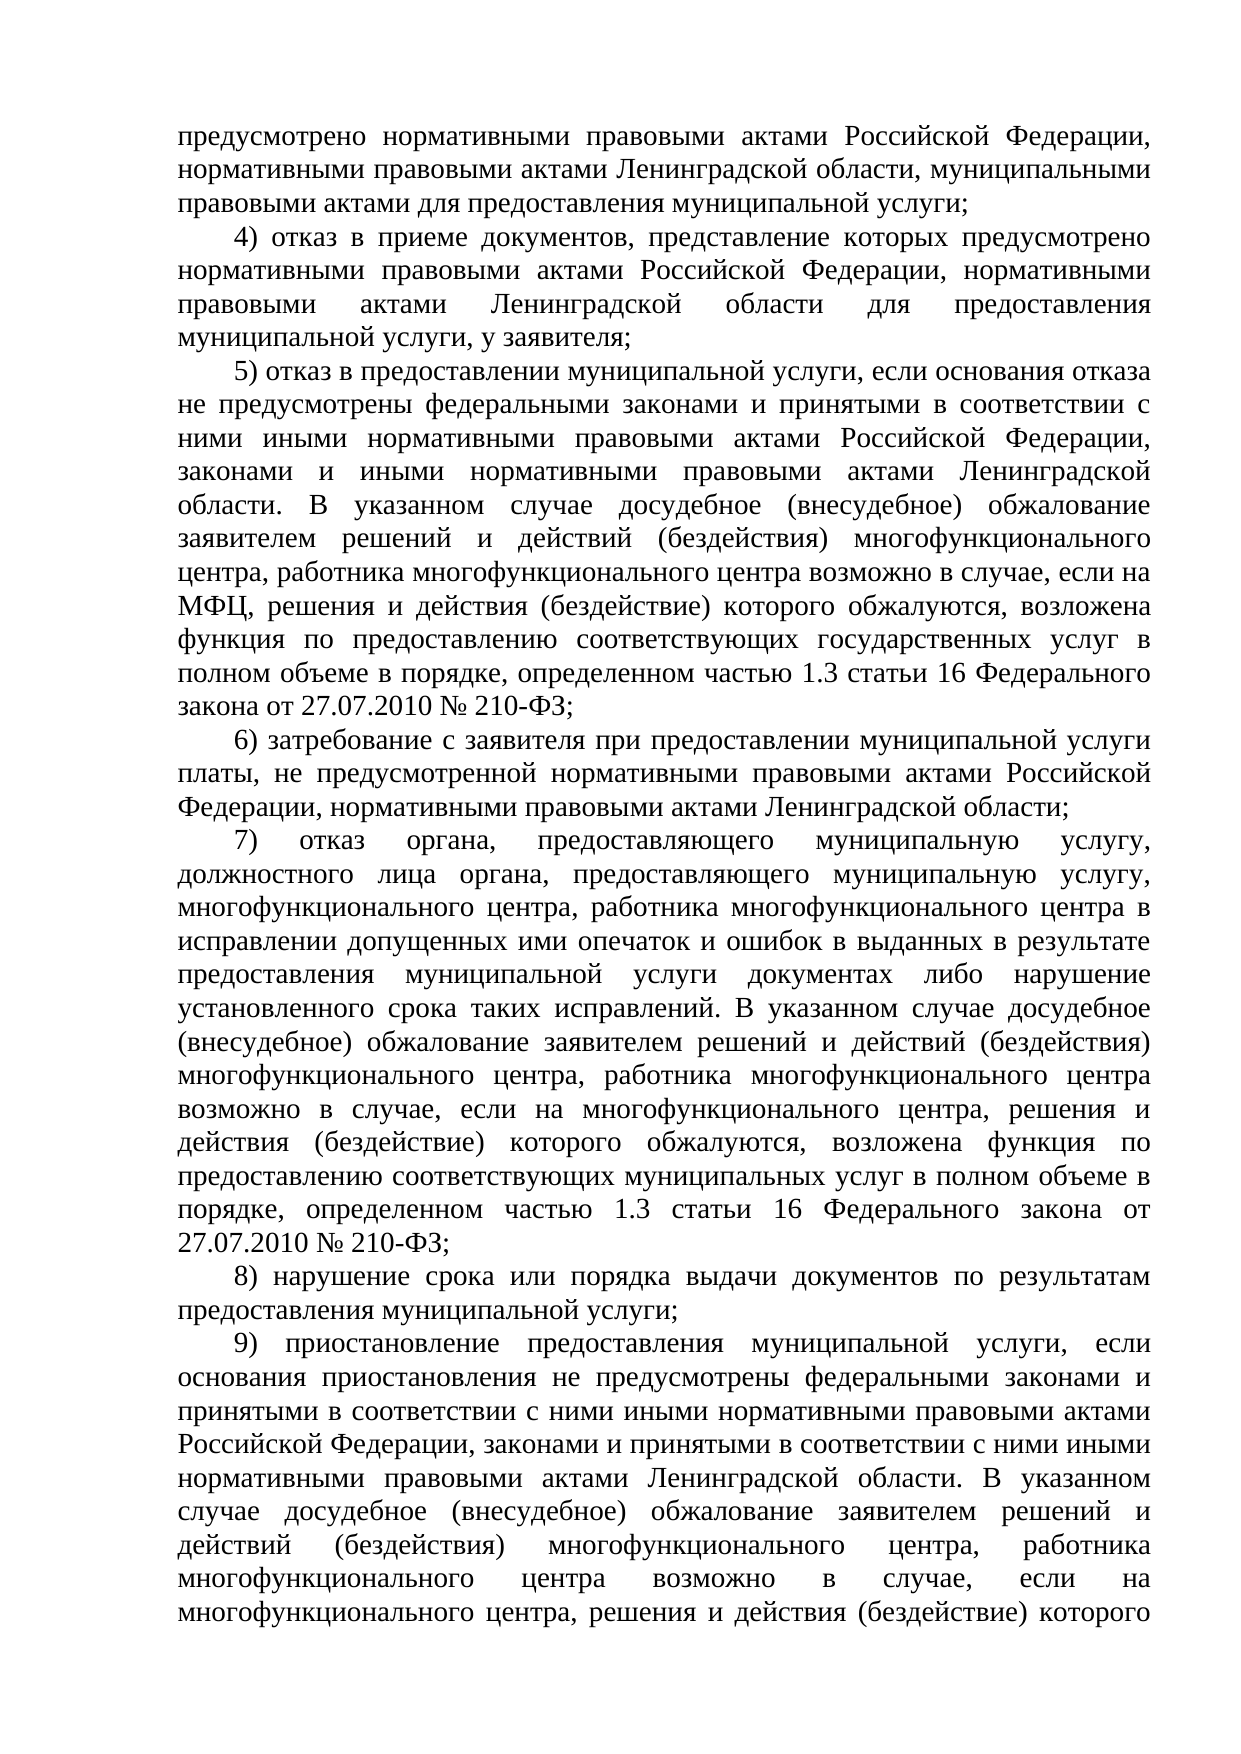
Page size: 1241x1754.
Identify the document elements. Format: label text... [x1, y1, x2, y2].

text 5) отказ в предоставлении муниципальной услуги, если основания отказа не предусмотрены федеральными законами и принятыми в соответствии с ними иными нормативными правовыми актами Российской Федерации, законами и иными нормативными правовыми актами Ленинградской области. В указанном случае досудебное (внесудебное) обжалование заявителем решений и действий (бездействия) многофункционального центра, работника многофункционального центра возможно в случае, если на МФЦ, решения и действия (бездействие) которого обжалуются, возложена функция по предоставлению соответствующих государственных услуг в полном объеме в порядке, определенном частью 1.3 статьи 16 Федерального закона от 27.07.2010 № 210-ФЗ; [177, 353, 1152, 722]
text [177, 118, 1152, 219]
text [177, 1326, 1152, 1627]
text 7) отказ органа, предоставляющего муниципальную услугу, должностного лица органа, предоставляющего муниципальную услугу, многофункционального центра, работника многофункционального центра в исправлении допущенных ими опечаток и ошибок в выданных в результате предоставления муниципальной услуги документах либо нарушение установленного срока таких исправлений. В указанном случае досудебное (внесудебное) обжалование заявителем решений и действий (бездействия) многофункционального центра, работника многофункционального центра возможно в случае, если на многофункционального центра, решения и действия (бездействие) которого обжалуются, возложена функция по предоставлению соответствующих муниципальных услуг в полном объеме в порядке, определенном частью 1.3 статьи 16 Федерального закона от 27.07.2010 № 210-ФЗ; [177, 822, 1152, 1258]
text 8) нарушение срока или порядка выдачи документов по результатам предоставления муниципальной услуги; [177, 1258, 1152, 1326]
text 6) затребование с заявителя при предоставлении муниципальной услуги платы, не предусмотренной нормативными правовыми актами Российской Федерации, нормативными правовыми актами Ленинградской области; [177, 722, 1152, 822]
text 4) отказ в приеме документов, представление которых предусмотрено нормативными правовыми актами Российской Федерации, нормативными правовыми актами Ленинградской области для предоставления муниципальной услуги, у заявителя; [177, 219, 1152, 353]
